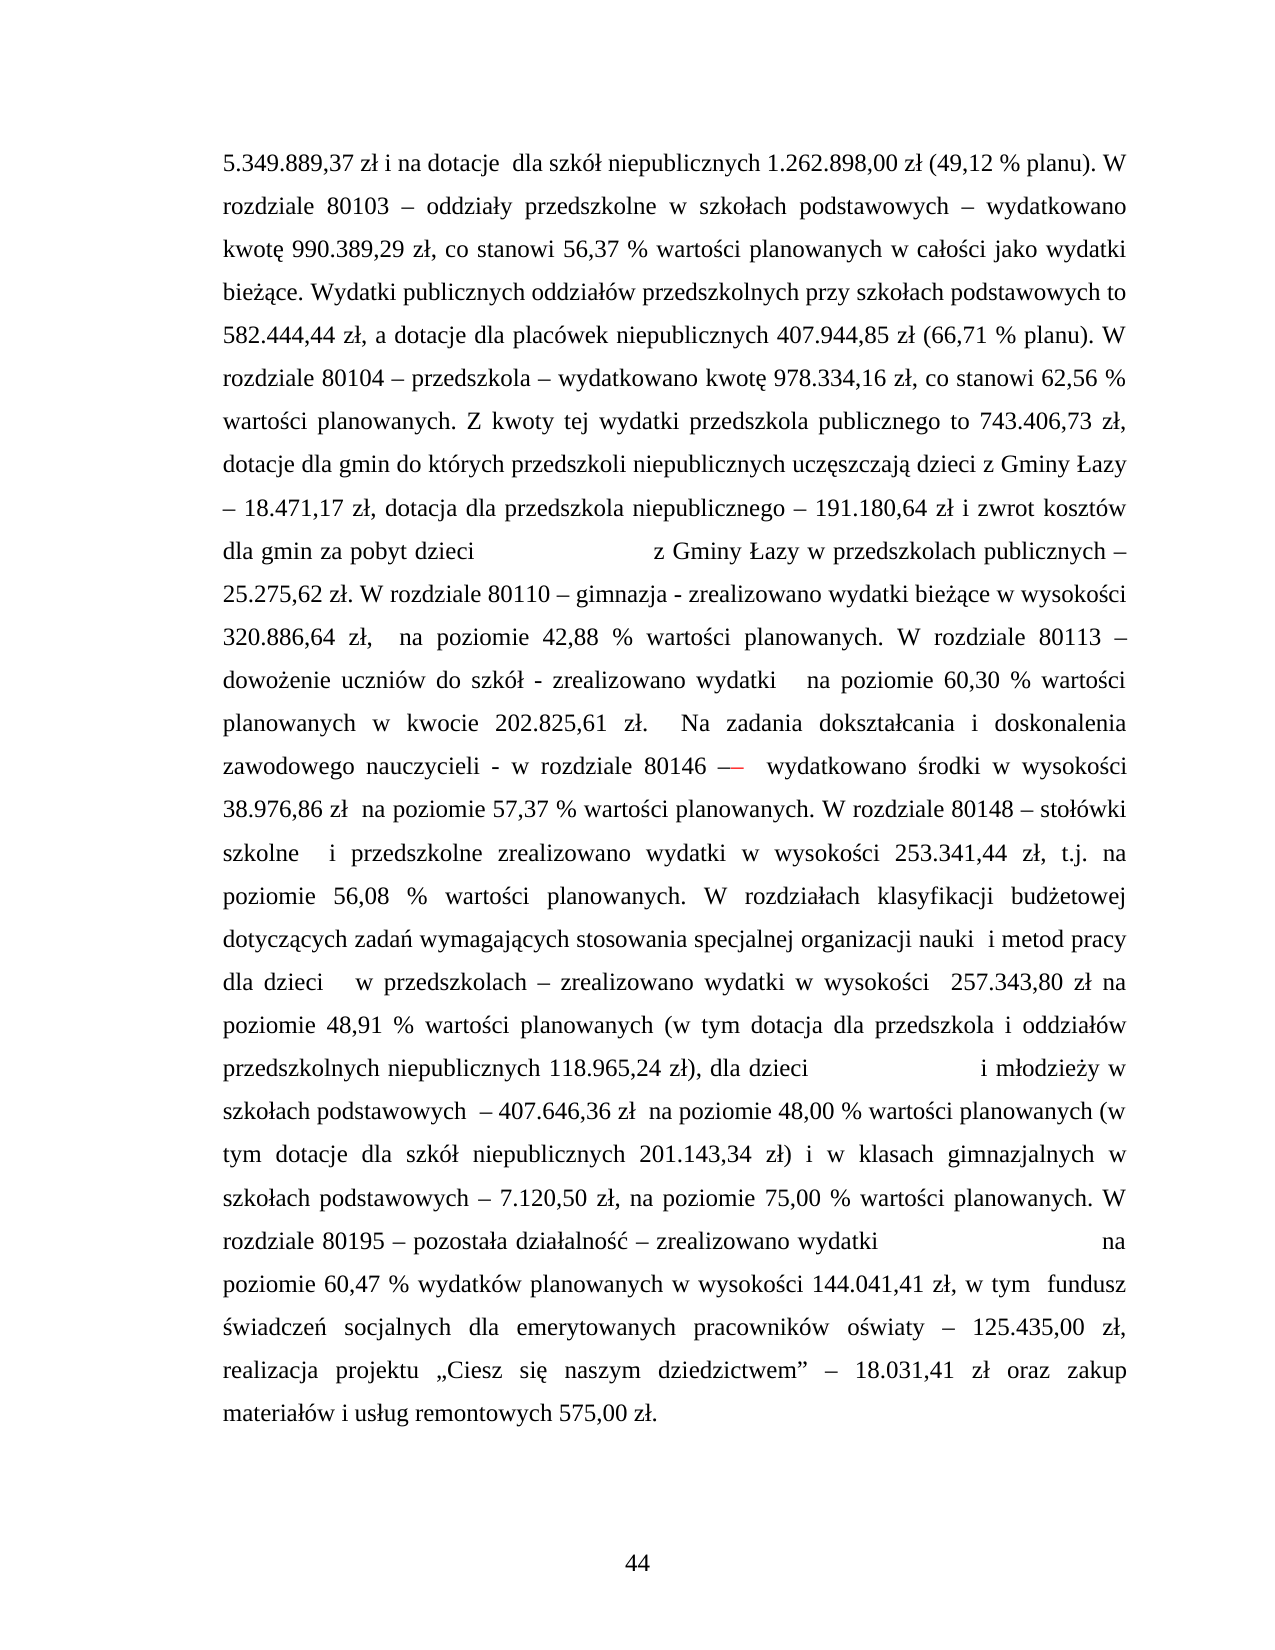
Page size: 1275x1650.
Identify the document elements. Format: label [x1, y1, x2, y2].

list [185, 148, 1127, 1427]
